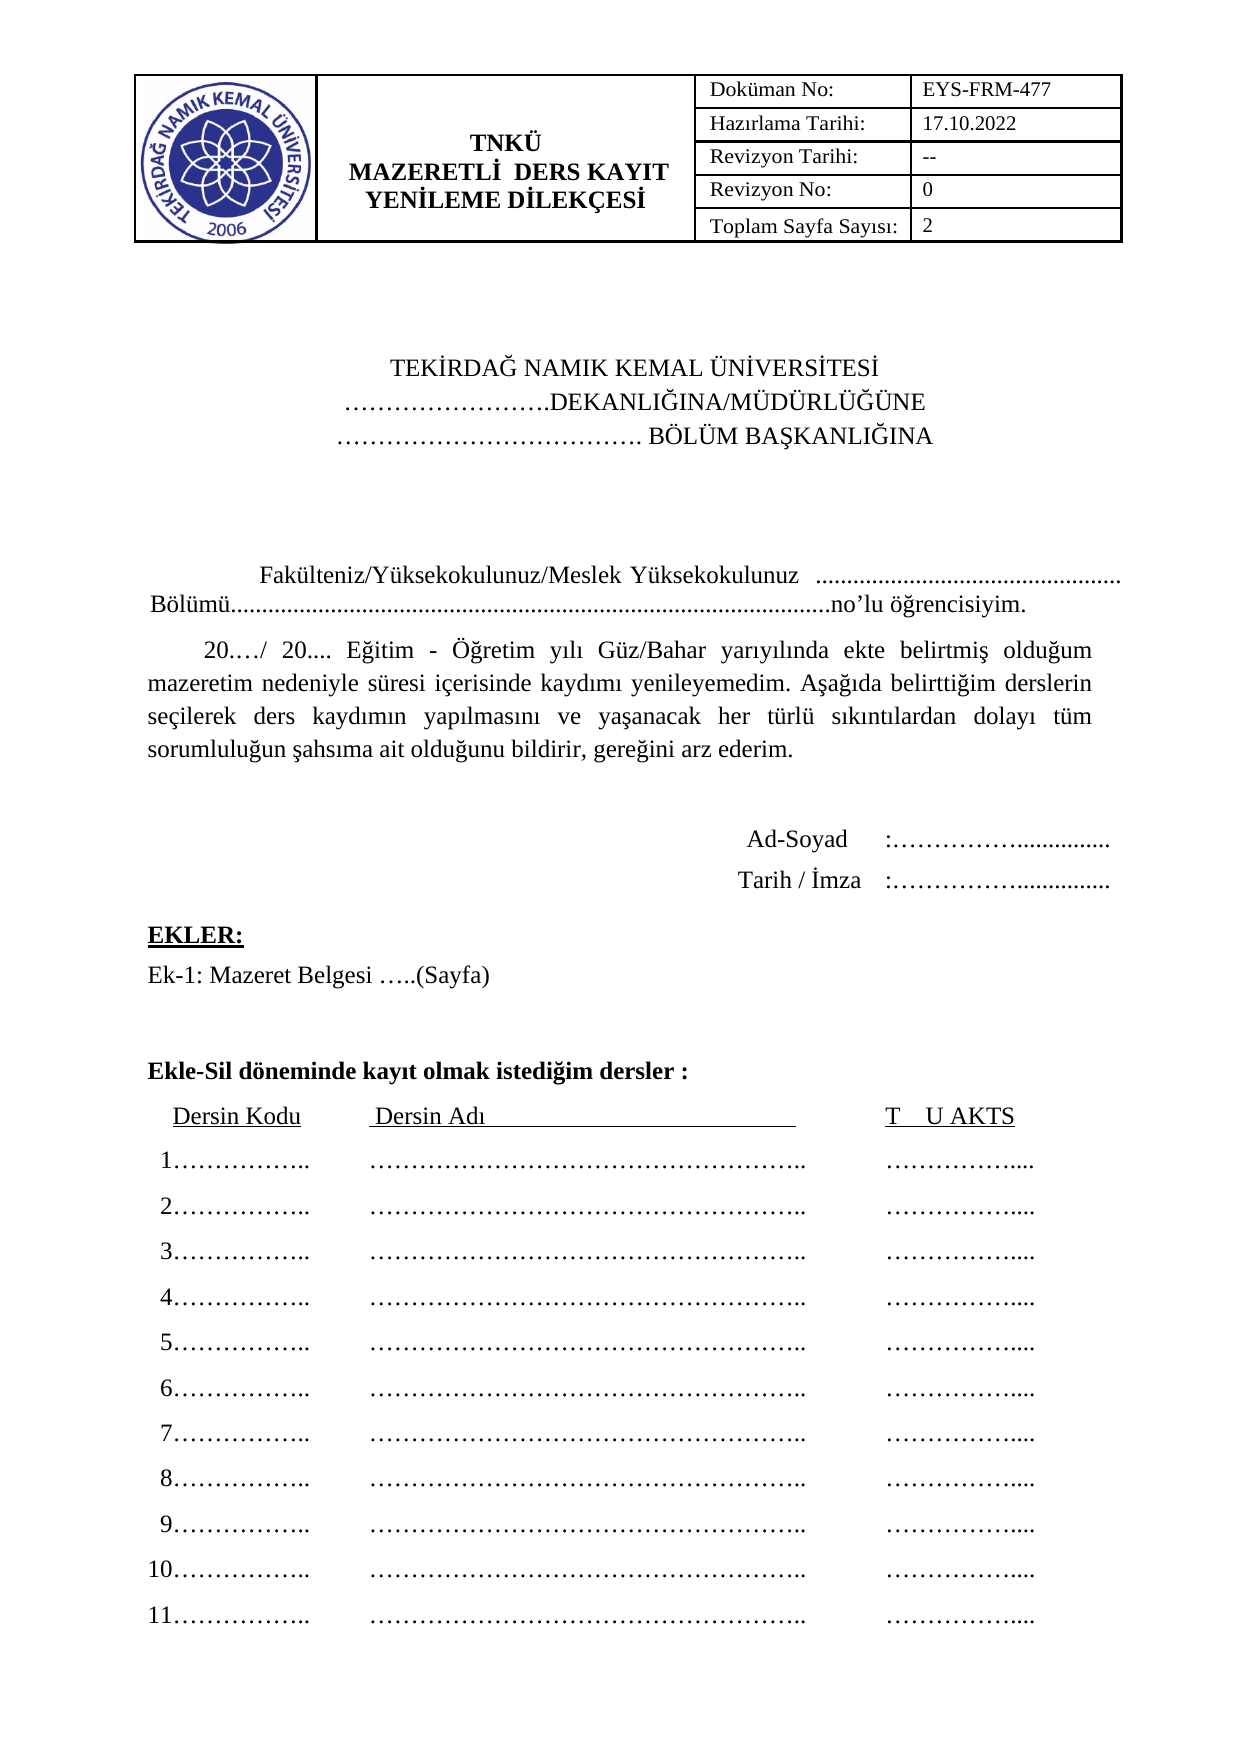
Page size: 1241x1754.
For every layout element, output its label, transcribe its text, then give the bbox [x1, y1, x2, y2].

picture [140, 82, 311, 240]
text Ad-Soyad :……………............... [746, 824, 1121, 853]
text 4…………….. …………………………………………….. …………….... [160, 1282, 1121, 1311]
text 11…………….. …………………………………………….. …………….... [147, 1600, 1121, 1628]
text …………………….DEKANLIĞINA/MÜDÜRLÜĞÜNE [148, 384, 1121, 417]
text TEKİRDAĞ NAMIK KEMAL ÜNİVERSİTESİ [148, 350, 1121, 383]
text 20.…/ 20.... Eğitim - Öğretim yılı Güz/Bahar yarıyılında ekte belirtmiş olduğum mazeretim nedeniyle süresi içerisinde kaydımı yenileyemedim. Aşağıda belirttiğim derslerin seçilerek ders kaydımın yapılmasını ve yaşanacak her türlü sıkıntılardan dolayı tüm sorumluluğun şahsıma ait olduğunu bildirir, gereğini arz ederim. [147, 635, 1093, 763]
text ………………………………. BÖLÜM BAŞKANLIĞINA [148, 417, 1121, 451]
text Ek-1: Mazeret Belgesi …..(Sayfa) [147, 960, 1121, 989]
text 6…………….. …………………………………………….. …………….... [160, 1373, 1121, 1401]
text Fakülteniz/Yüksekokulunuz/Meslek Yüksekokulunuz ................................................. Bölümü no’lu öğrencisiyim. [150, 561, 1121, 618]
text Tarih / İmza :……………............... [738, 865, 1121, 894]
text Dersin Kodu Dersin Adı T U AKTS 1…………….. …………………………………………….. …………….... [160, 1101, 1035, 1174]
text 7…………….. …………………………………………….. …………….... [160, 1418, 1121, 1447]
text 9…………….. …………………………………………….. …………….... [160, 1509, 1121, 1538]
text 3…………….. …………………………………………….. …………….... [160, 1236, 1121, 1265]
text EKLER: [147, 920, 1121, 948]
text 5…………….. …………………………………………….. …………….... [160, 1327, 1121, 1356]
text 8…………….. …………………………………………….. …………….... [160, 1463, 1121, 1492]
text 10…………….. …………………………………………….. …………….... [147, 1554, 1121, 1583]
subtitle Ekle-Sil döneminde kayıt olmak istediğim dersler : [147, 1056, 1121, 1084]
text 2…………….. …………………………………………….. …………….... [160, 1191, 1121, 1220]
